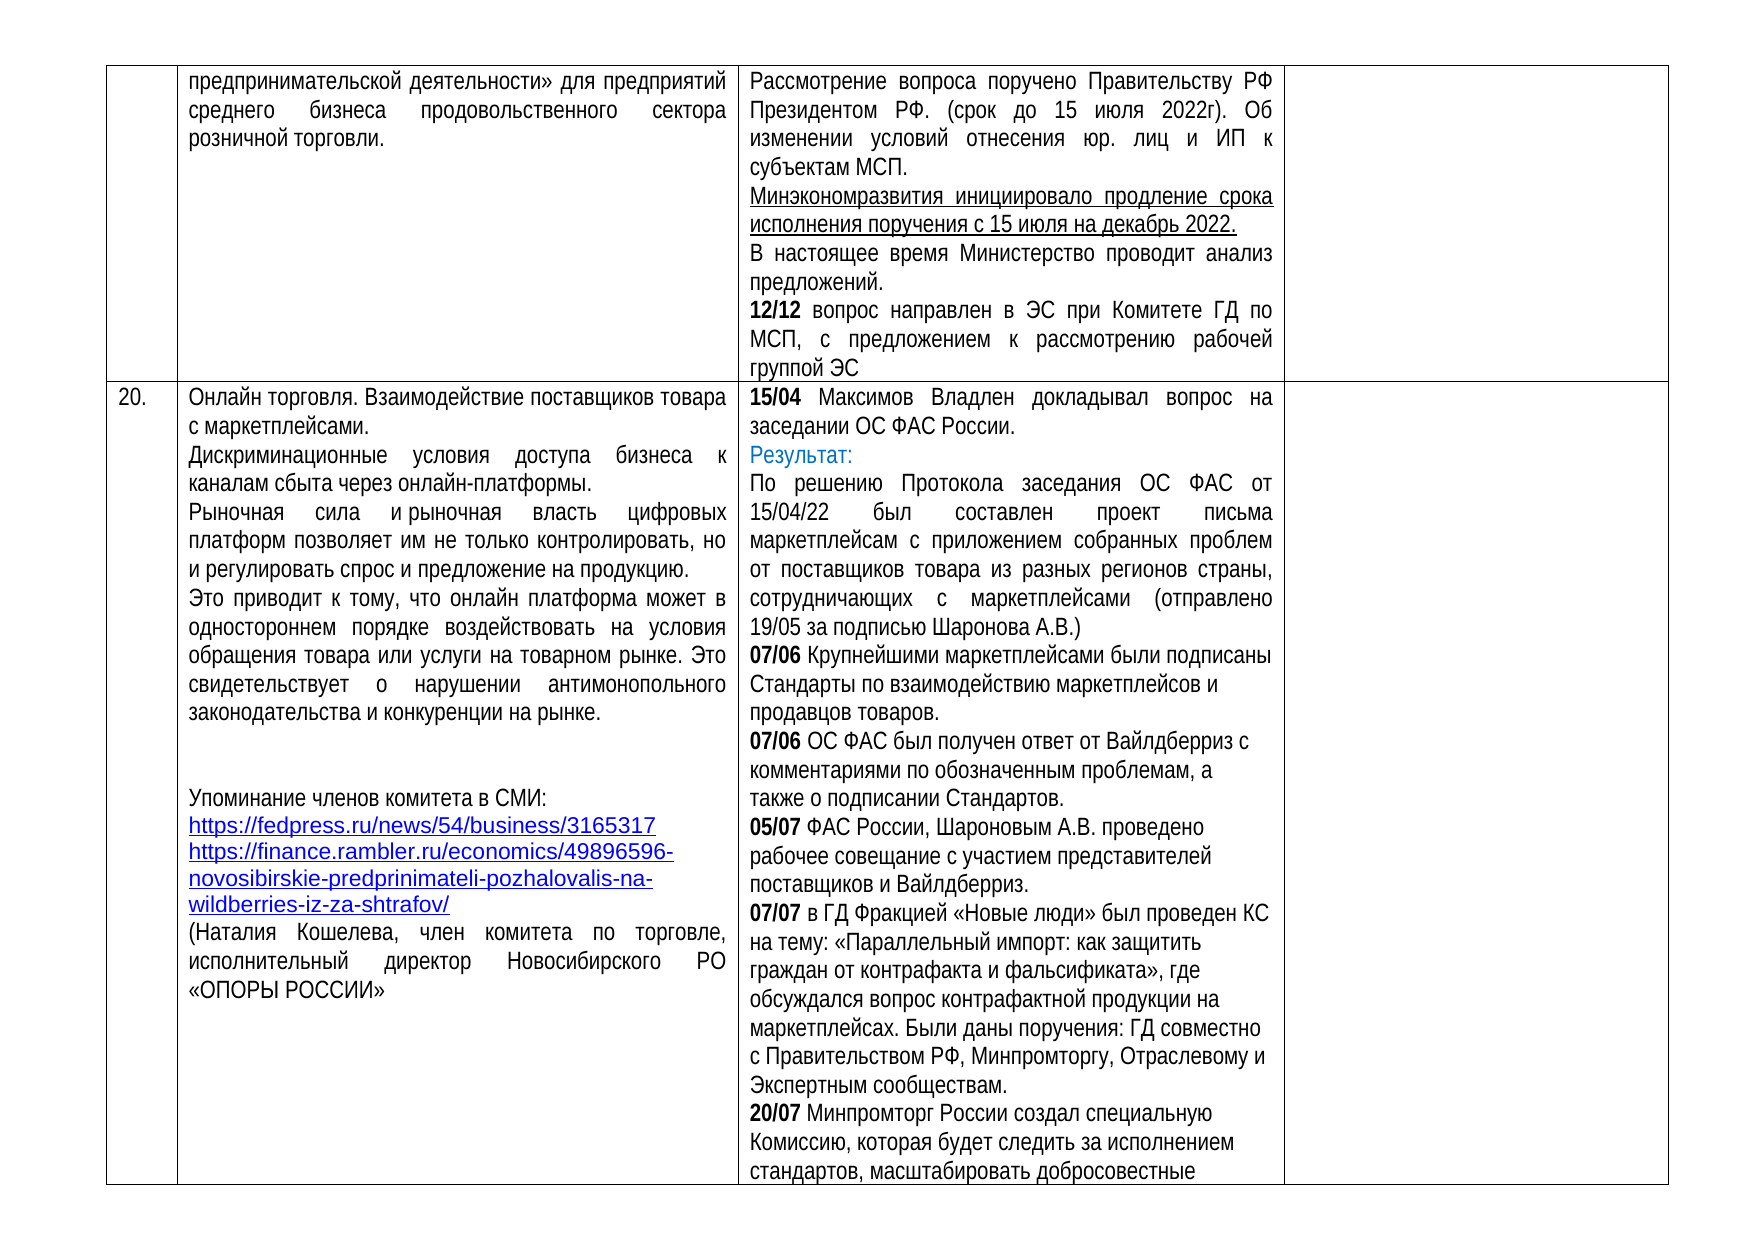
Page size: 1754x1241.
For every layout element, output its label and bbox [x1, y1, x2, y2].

table_cell [1285, 382, 1668, 1184]
table_cell [107, 382, 177, 1184]
table_cell [1285, 66, 1668, 381]
table_cell [178, 66, 738, 381]
table_cell [178, 382, 738, 1184]
table_cell [739, 382, 1284, 1184]
table_cell [107, 66, 177, 381]
table_cell [739, 66, 1284, 381]
